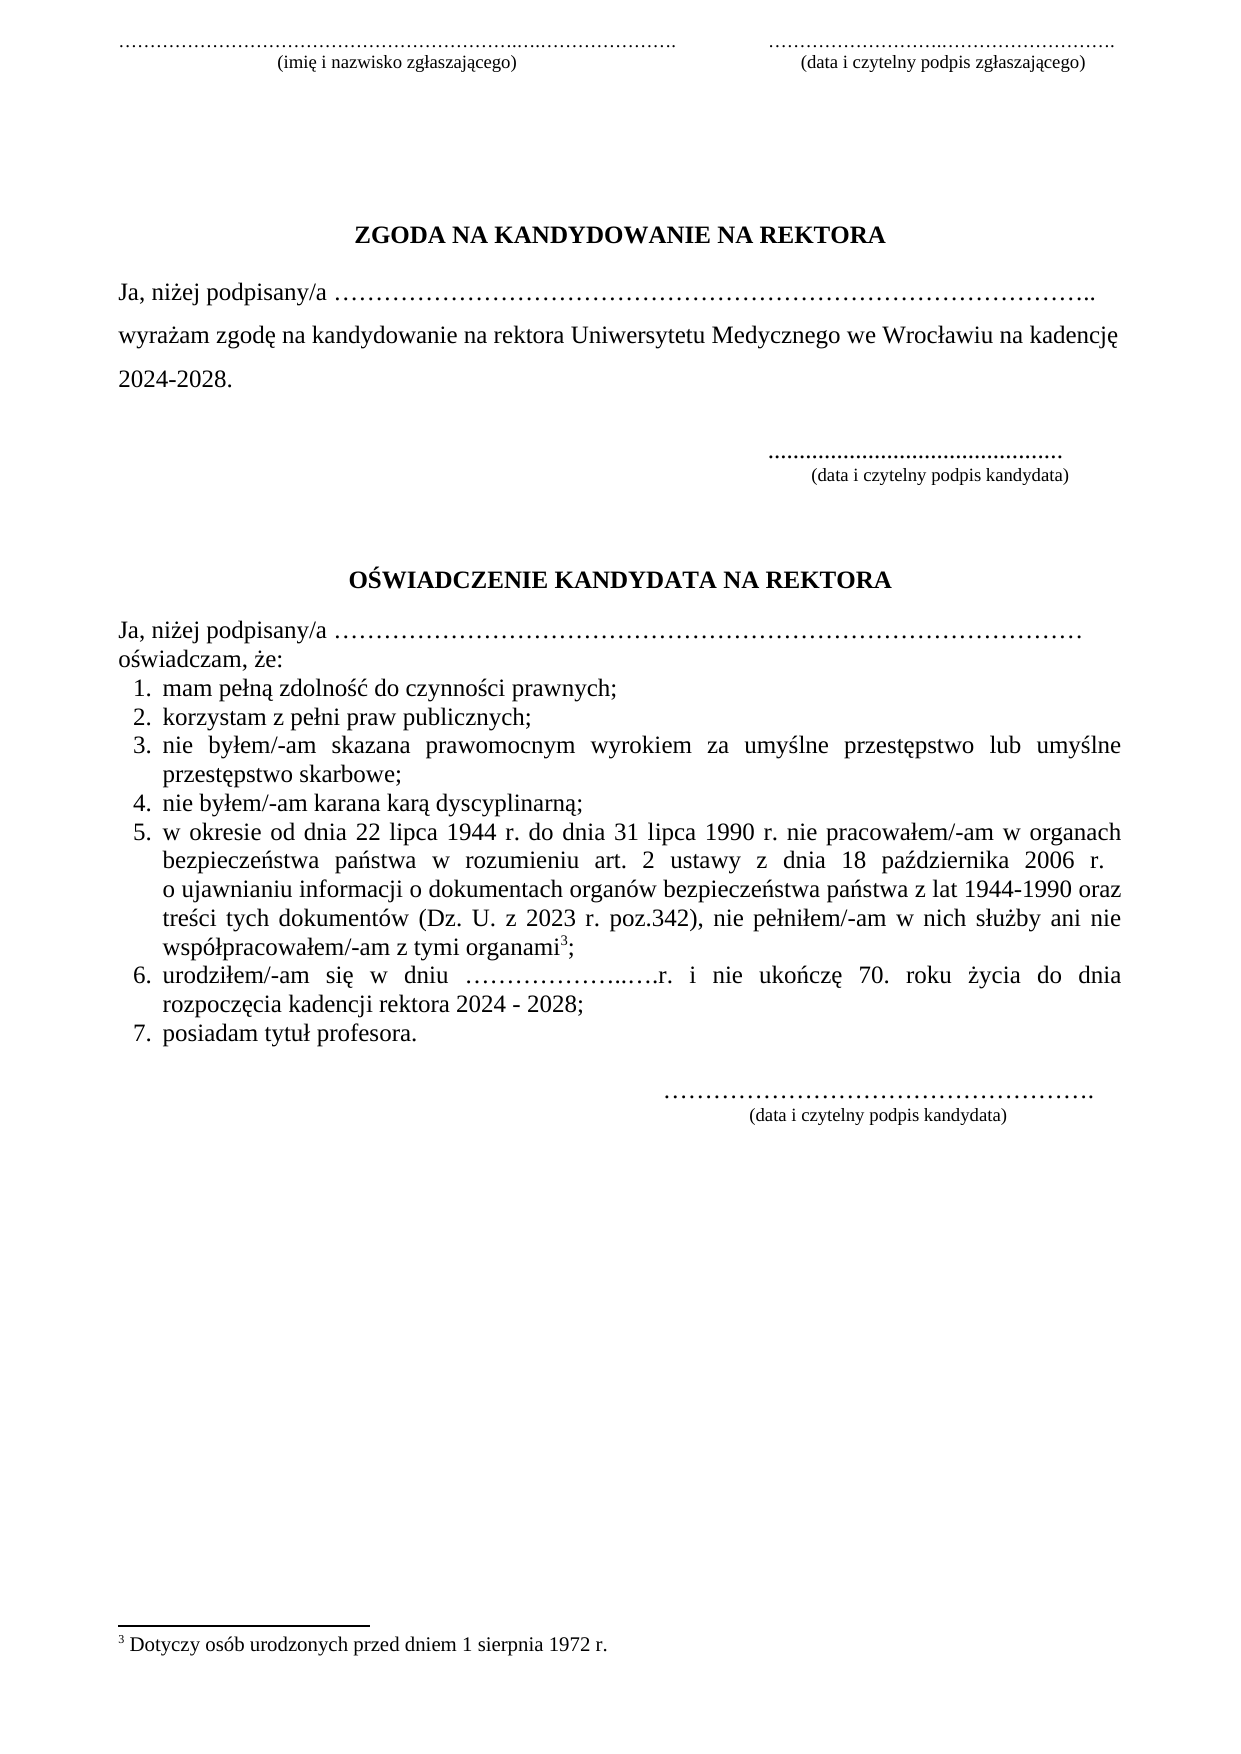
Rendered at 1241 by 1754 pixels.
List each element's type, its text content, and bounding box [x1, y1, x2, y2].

title ZGODA NA KANDYDOWANIE NA REKTORA [118, 220, 1122, 249]
subtitle OŚWIADCZENIE KANDYDATA NA REKTORA [118, 565, 1122, 594]
list nie byłem/-am skazana prawomocnym wyrokiem za umyślne przestępstwo lub umyślne przestępstwo skarbowe; [133, 730, 1122, 788]
list korzystam z pełni praw publicznych; [133, 702, 1122, 730]
subtitle Ja, niżej podpisany/a ……………………………………………………………………………….. [118, 277, 1122, 306]
subtitle (data i czytelny podpis kandydata) [118, 464, 1122, 486]
list posiadam tytuł profesora. [133, 1018, 1122, 1047]
subtitle ……………………………………………………….….…………………. ……………………….………………………. [118, 29, 1122, 51]
subtitle Ja, niżej podpisany/a ……………………………………………………………………………… oświadczam, że: [118, 615, 1122, 673]
text (data i czytelny podpis kandydata) [634, 1104, 1122, 1126]
subtitle ……………………………………………. [634, 1075, 1122, 1104]
list urodziłem/-am się w dniu ………………..….r. i nie ukończę 70. roku życia do dnia rozpoczęcia kadencji rektora 2024 - 2028; [133, 960, 1122, 1018]
list w okresie od dnia 22 lipca 1944 r. do dnia 31 lipca 1990 r. nie pracowałem/-am w organach bezpieczeństwa państwa w rozumieniu art. 2 ustawy z dnia 18 października 2006 r. o ujawnianiu informacji o dokumentach organów bezpieczeństwa państwa z lat 1944-1990 oraz treści tych dokumentów (Dz. U. z 2023 r. poz.342), nie pełniłem/-am w nich służby ani nie współpracowałem/-am z tymi organami; [133, 817, 1122, 960]
subtitle wyrażam zgodę na kandydowanie na rektora Uniwersytetu Medycznego we Wrocławiu na kadencję 2024-2028. [118, 321, 1122, 392]
list nie byłem/-am karana karą dyscyplinarną; [133, 788, 1122, 817]
subtitle (imię i nazwisko zgłaszającego) (data i czytelny podpis zgłaszającego) [118, 51, 1122, 73]
list mam pełną zdolność do czynności prawnych; [133, 673, 1122, 702]
